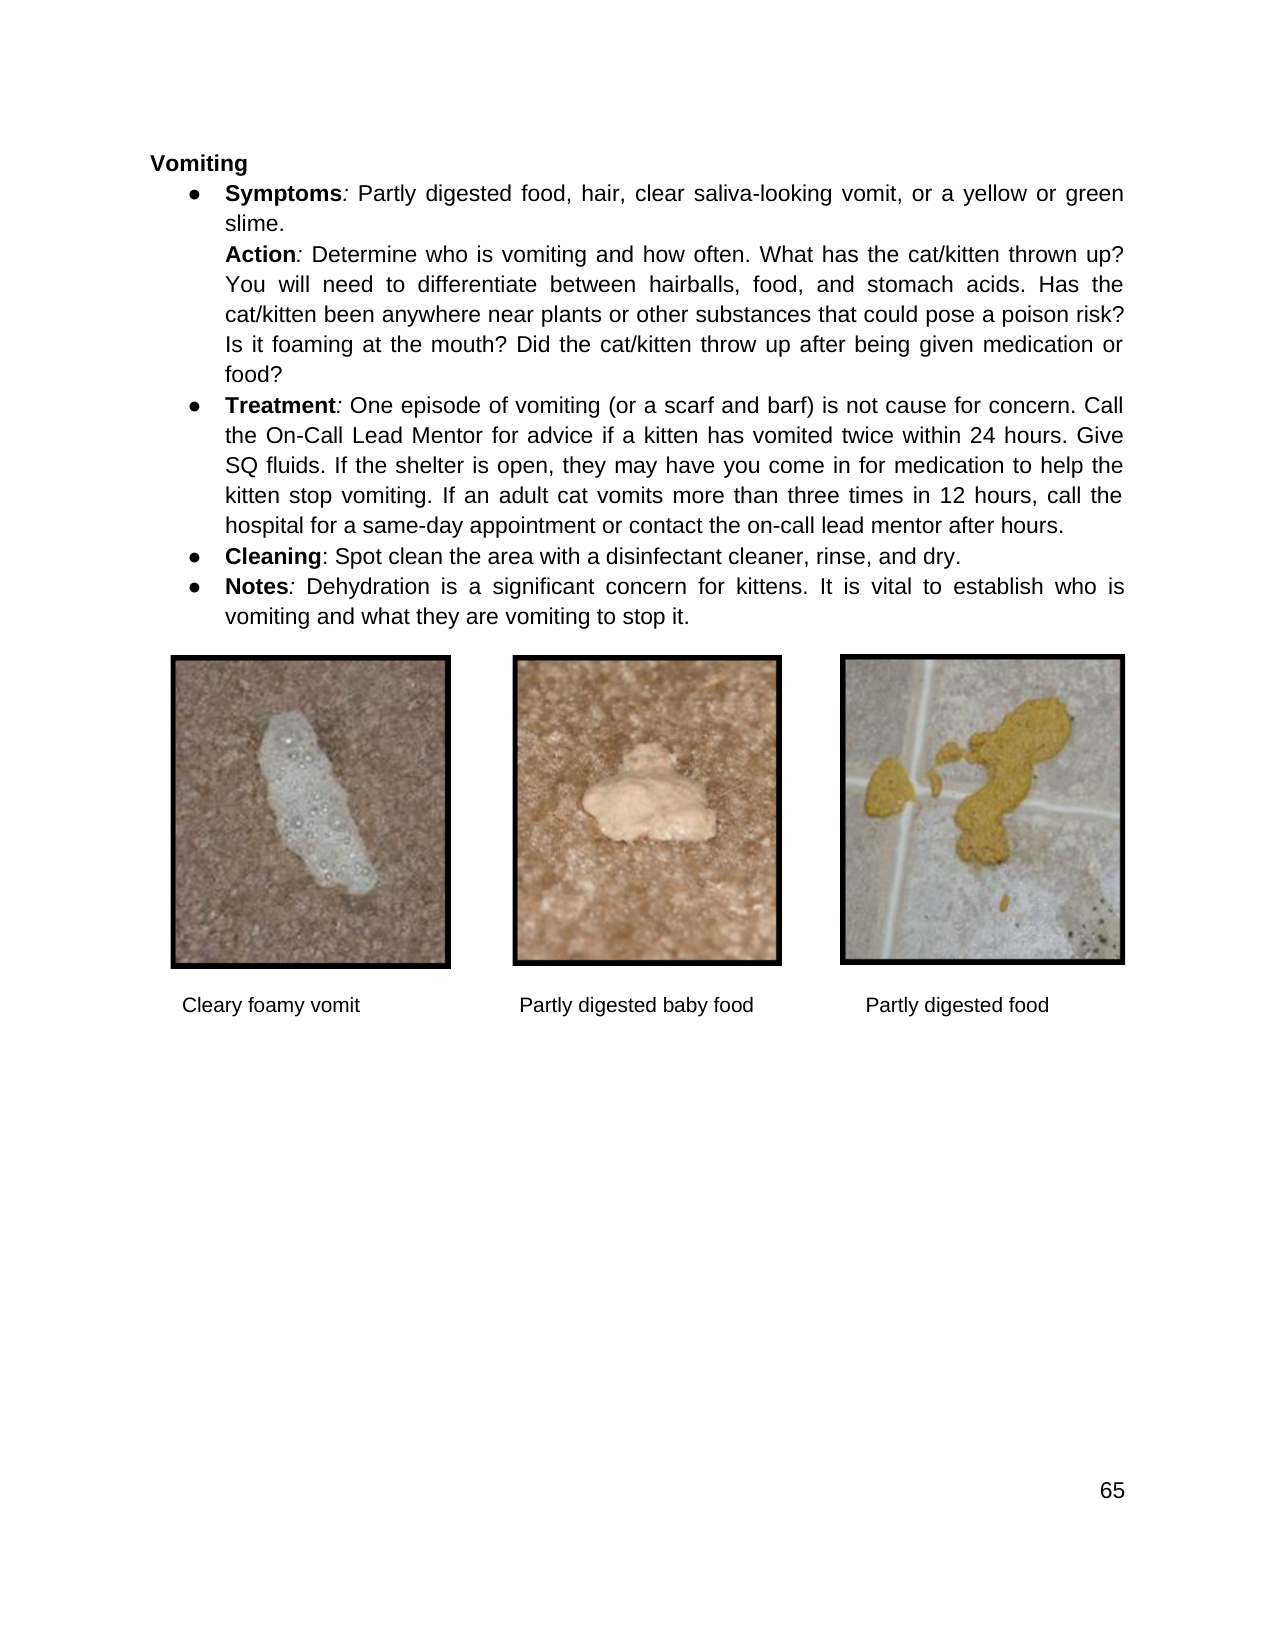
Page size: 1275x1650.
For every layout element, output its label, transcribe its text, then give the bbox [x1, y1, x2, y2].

picture [512, 655, 782, 966]
list Treatment: One episode of vomiting (or a scarf and barf) is not cause for concern. Call the On-Call Lead Mentor for advice if a kitten has vomited twice within 24 hours. Give SQ fluids. If the shelter is open, they may have you come in for medication to help the kitten stop vomiting. If an adult cat vomits more than three times in 12 hours, call the hospital for a same-day appointment or contact the on-call lead mentor after hours. [187, 392, 1125, 539]
list Notes: Dehydration is a significant concern for kittens. It is vital to establish who is vomiting and what they are vomiting to stop it. [187, 573, 1125, 629]
text Vomiting [150, 150, 1125, 176]
picture [840, 654, 1125, 965]
picture [170, 655, 451, 969]
list Symptoms: Partly digested food, hair, clear saliva-looking vomit, or a yellow or green slime. Action: Determine who is vomiting and how often. What has the cat/kitten thrown up? You will need to differentiate between hairballs, food, and stomach acids. Has the cat/kitten been anywhere near plants or other substances that could pose a poison risk? Is it foaming at the mouth? Did the cat/kitten throw up after being given medication or food? [187, 180, 1125, 388]
text Cleary foamy vomit Partly digested baby food Partly digested food [150, 993, 1125, 1017]
list Cleaning: Spot clean the area with a disinfectant cleaner, rinse, and dry. [187, 543, 1125, 569]
